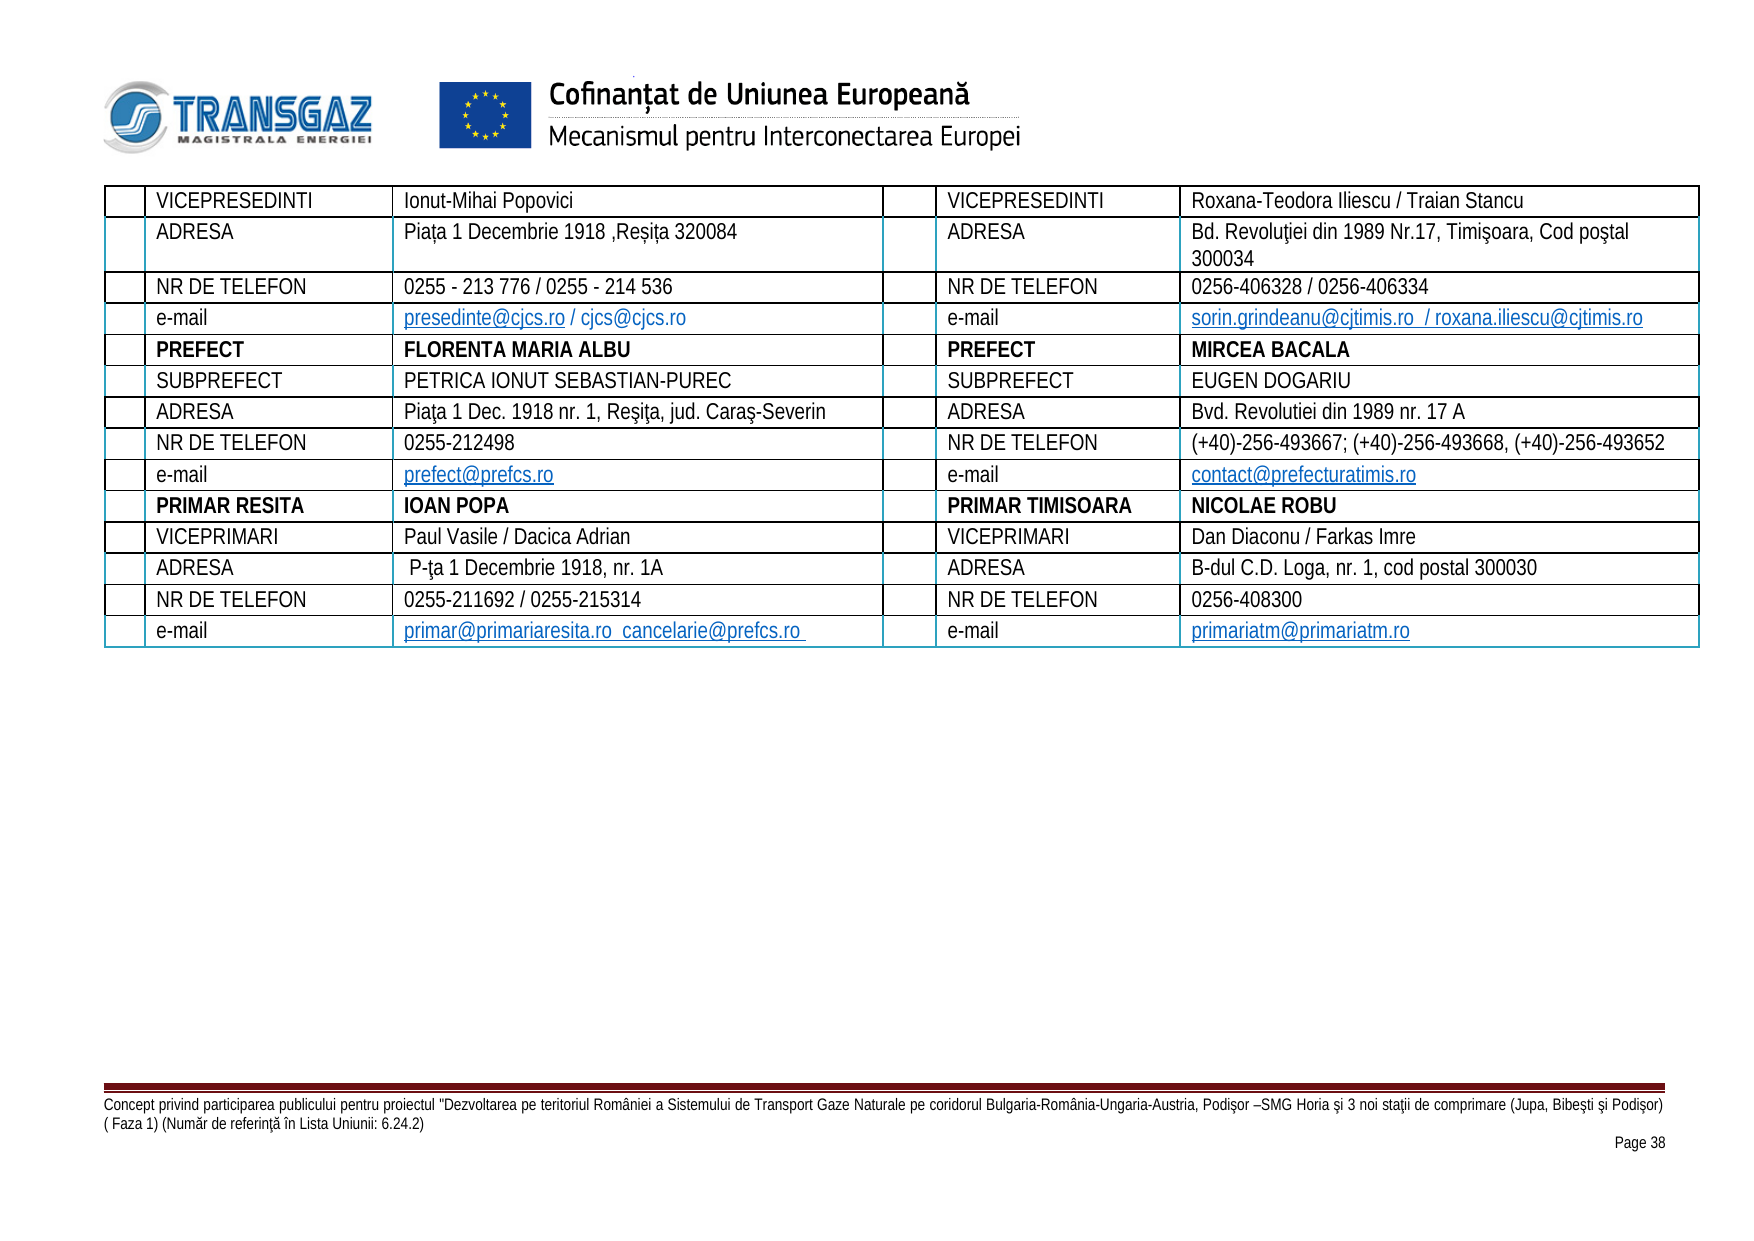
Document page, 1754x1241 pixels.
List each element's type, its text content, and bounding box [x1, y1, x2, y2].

table_cell Piața 1 Decembrie 1918 ,Reșița 320084 [394, 218, 882, 271]
table_cell e-mail [146, 304, 392, 333]
table_cell [884, 585, 935, 615]
table_cell ADRESA [146, 554, 392, 583]
table_cell [884, 429, 935, 458]
table_cell [106, 218, 144, 271]
table_cell [884, 616, 935, 646]
table_cell Roxana-Teodora Iliescu / Traian Stancu [1181, 187, 1698, 216]
table_cell e-mail [937, 304, 1179, 333]
table_cell prefect@prefcs.ro [393, 460, 882, 490]
table_cell SUBPREFECT [146, 366, 392, 396]
table_cell [106, 398, 144, 427]
table_cell [106, 460, 144, 490]
table_cell [106, 523, 144, 552]
table_cell [106, 304, 144, 333]
table_cell [884, 491, 935, 521]
table_cell 0256-408300 [1181, 585, 1698, 615]
table_cell [884, 554, 935, 583]
table_cell PRIMAR TIMISOARA [937, 491, 1179, 521]
table_cell Piaţa 1 Dec. 1918 nr. 1, Reşiţa, jud. Caraş-Severin [393, 398, 882, 427]
table_cell Ionut-Mihai Popovici [393, 187, 882, 216]
table_cell NR DE TELEFON [937, 429, 1179, 458]
table_cell contact@prefecturatimis.ro [1181, 460, 1698, 490]
table_cell SUBPREFECT [937, 366, 1179, 396]
table_cell primariatm@primariatm.ro [1181, 616, 1698, 646]
table_cell [106, 491, 144, 521]
table_cell VICEPRIMARI [937, 523, 1179, 552]
table_cell [106, 429, 144, 458]
table_cell [106, 585, 144, 615]
table_cell NR DE TELEFON [937, 585, 1179, 615]
table_cell e-mail [146, 616, 392, 646]
table_cell [884, 366, 935, 396]
table_cell sorin.grindeanu@cjtimis.ro / roxana.iliescu@cjtimis.ro [1181, 304, 1698, 333]
table_cell (+40)-256-493667; (+40)-256-493668, (+40)-256-493652 [1181, 429, 1698, 458]
table_cell Paul Vasile / Dacica Adrian [393, 523, 882, 552]
table_cell [884, 398, 935, 427]
table_cell [884, 523, 935, 552]
table_cell VICEPRIMARI [146, 523, 392, 552]
table_cell Bvd. Revolutiei din 1989 nr. 17 A [1181, 398, 1698, 427]
table_cell VICEPRESEDINTI [146, 187, 392, 216]
table_cell [106, 187, 144, 216]
table_cell [106, 554, 144, 583]
table_cell [884, 273, 935, 302]
table_cell ADRESA [146, 218, 392, 271]
table_cell 0255-211692 / 0255-215314 [393, 585, 882, 615]
table_cell IOAN POPA [394, 491, 882, 521]
table_cell ADRESA [937, 398, 1179, 427]
table_cell PREFECT [146, 335, 392, 365]
table_cell Dan Diaconu / Farkas Imre [1181, 523, 1698, 552]
table_cell [884, 187, 935, 216]
table_cell VICEPRESEDINTI [937, 187, 1179, 216]
table_cell P-ţa 1 Decembrie 1918, nr. 1A [394, 554, 882, 583]
picture [103, 78, 382, 157]
table_cell MIRCEA BACALA [1181, 335, 1698, 365]
table_cell PRIMAR RESITA [146, 491, 392, 521]
table_cell [884, 460, 935, 490]
table_cell PREFECT [937, 335, 1179, 365]
table_cell [884, 335, 935, 365]
table_cell Bd. Revoluţiei din 1989 Nr.17, Timişoara, Cod poştal 300034 [1181, 218, 1698, 271]
table_cell [106, 273, 144, 302]
table_cell e-mail [937, 460, 1179, 490]
table_cell NR DE TELEFON [937, 273, 1179, 302]
table_cell [106, 616, 144, 646]
table_cell NICOLAE ROBU [1181, 491, 1698, 521]
table_cell 0255 - 213 776 / 0255 - 214 536 [393, 273, 882, 302]
table_cell 0256-406328 / 0256-406334 [1181, 273, 1698, 302]
table_cell [106, 366, 144, 396]
table_cell primar@primariaresita.ro cancelarie@prefcs.ro [394, 616, 882, 646]
table_cell [106, 335, 144, 365]
table_cell EUGEN DOGARIU [1181, 366, 1698, 396]
table_cell 0255-212498 [394, 429, 882, 458]
table_cell B-dul C.D. Loga, nr. 1, cod postal 300030 [1181, 554, 1698, 583]
table_cell FLORENTA MARIA ALBU [393, 335, 882, 365]
table_cell [884, 304, 935, 333]
table_cell ADRESA [937, 554, 1179, 583]
table_cell presedinte@cjcs.ro / cjcs@cjcs.ro [394, 304, 882, 333]
table_cell e-mail [937, 616, 1179, 646]
table_cell PETRICA IONUT SEBASTIAN-PUREC [394, 366, 882, 396]
table_cell NR DE TELEFON [146, 429, 392, 458]
table_cell [884, 218, 935, 271]
picture [433, 73, 1032, 157]
table_cell e-mail [146, 460, 392, 490]
table_cell ADRESA [146, 398, 392, 427]
table_cell NR DE TELEFON [146, 585, 392, 615]
table_cell NR DE TELEFON [146, 273, 392, 302]
table_cell ADRESA [937, 218, 1179, 271]
